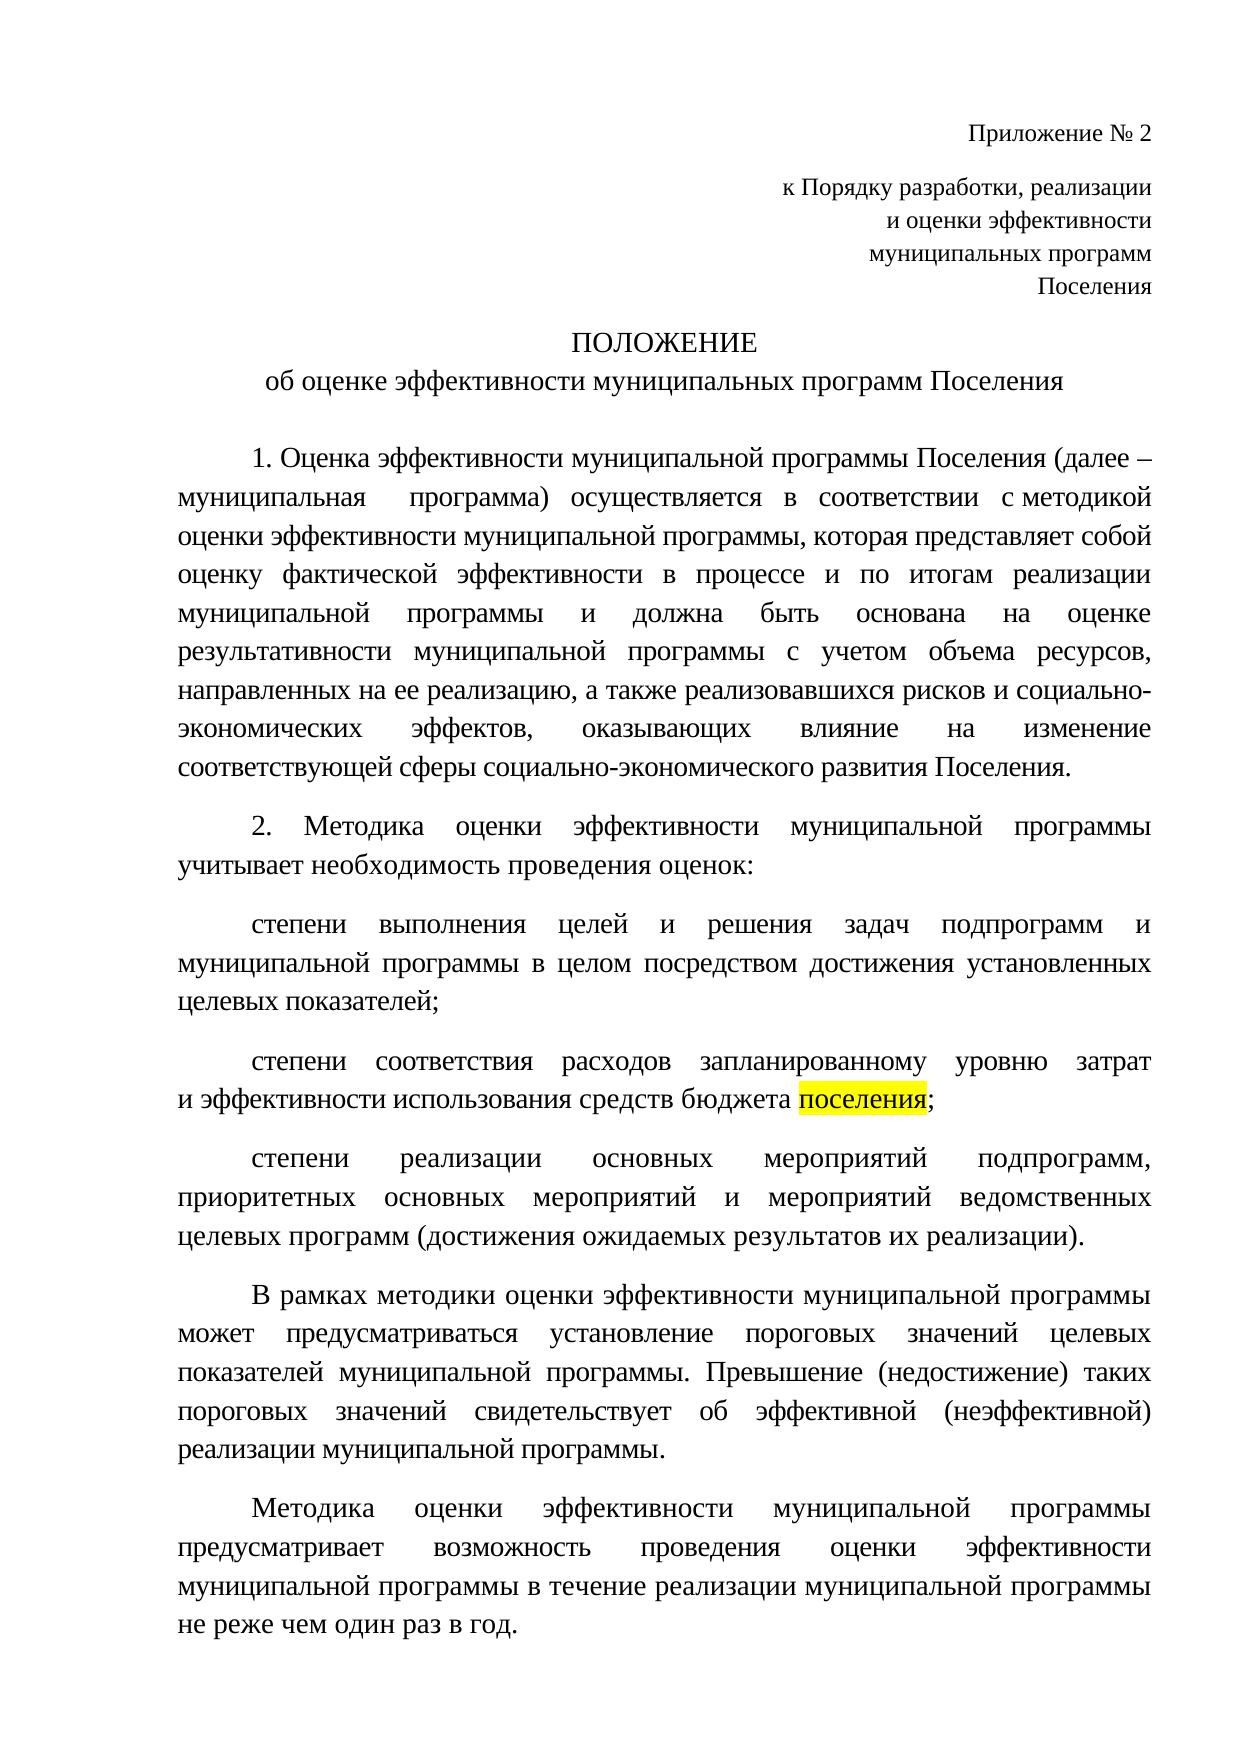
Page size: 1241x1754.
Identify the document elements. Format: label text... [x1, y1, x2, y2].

text 2. Методика оценки эффективности муниципальной программы учитывает необходимость проведения оценок: [177, 808, 1152, 880]
text к Порядку разработки, реализации и оценки эффективности муниципальных программ Поселения [768, 172, 1152, 300]
text Методика оценки эффективности муниципальной программы предусматривает возможность проведения оценки эффективности муниципальной программы в течение реализации муниципальной программы не реже чем один раз в год. [177, 1491, 1152, 1640]
text Приложение № 2 [768, 118, 1152, 147]
text степени соответствия расходов запланированному уровню затрат и эффективности использования средств бюджета поселения; [177, 1043, 1152, 1115]
text 1. Оценка эффективности муниципальной программы Поселения (далее – муниципальная программа) осуществляется в соответствии с методикой оценки эффективности муниципальной программы, которая представляет собой оценку фактической эффективности в процессе и по итогам реализации муниципальной программы и должна быть основана на оценке результативности муниципальной программы с учетом объема ресурсов, направленных на ее реализацию, а также реализовавшихся рисков и социально-экономических эффектов, оказывающих влияние на изменение соответствующей сферы социально-экономического развития Поселения. [177, 441, 1152, 782]
text степени выполнения целей и решения задач подпрограмм и муниципальной программы в целом посредством достижения установленных целевых показателей; [177, 906, 1152, 1017]
text В рамках методики оценки эффективности муниципальной программы может предусматриваться установление пороговых значений целевых показателей муниципальной программы. Превышение (недостижение) таких пороговых значений свидетельствует об эффективной (неэффективной) реализации муниципальной программы. [177, 1277, 1152, 1465]
text об оценке эффективности муниципальных программ Поселения [177, 363, 1152, 397]
text степени реализации основных мероприятий подпрограмм, приоритетных основных мероприятий и мероприятий ведомственных целевых программ (достижения ожидаемых результатов их реализации). [177, 1141, 1152, 1251]
text ПОЛОЖЕНИЕ [177, 325, 1152, 358]
